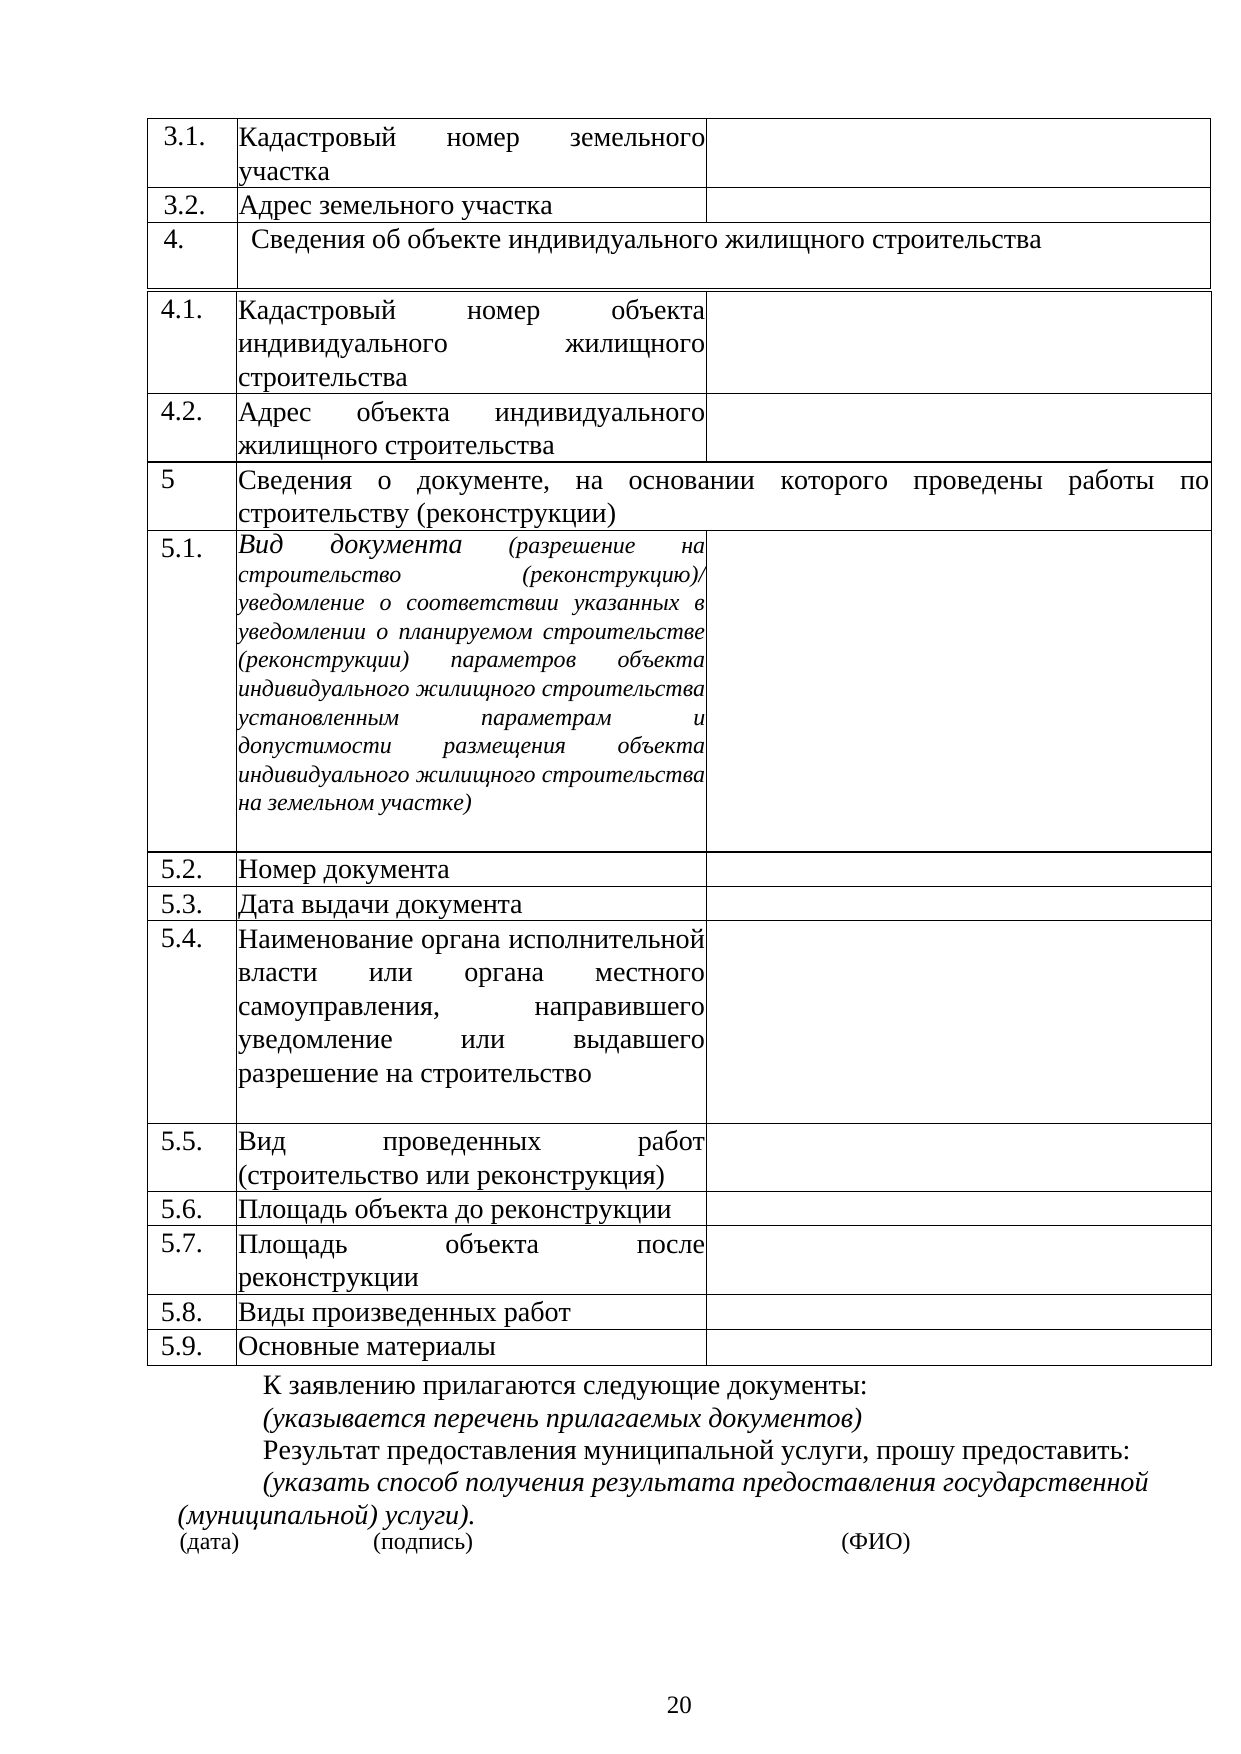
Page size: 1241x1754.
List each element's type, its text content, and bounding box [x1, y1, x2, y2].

table_cell Вид документа (разрешение на строительство (реконструкцию)/ уведомление о соответствии указанных в уведомлении о планируемом строительстве (реконструкции) параметров объекта индивидуального жилищного строительства установленным параметрам и допустимости размещения объекта индивидуального жилищного строительства на земельном участке) [237, 531, 706, 851]
table_cell Виды произведенных работ [237, 1295, 706, 1328]
table_cell Дата выдачи документа [237, 887, 706, 920]
text Результат предоставления муниципальной услуги, прошу предоставить: [177, 1433, 1181, 1466]
table_header [707, 292, 1211, 393]
text (указать способ получения результата предоставления государственной (муниципальной) услуги). [177, 1466, 1181, 1530]
text К заявлению прилагаются следующие документы: [177, 1368, 1181, 1401]
table_header Кадастровый номер объекта индивидуального жилищного строительства [237, 292, 706, 393]
table_cell [707, 1192, 1211, 1225]
table_cell 5.3. [148, 887, 236, 920]
table_cell [707, 1295, 1211, 1328]
table_cell Номер документа [237, 853, 706, 886]
table_cell Площадь объекта после реконструкции [237, 1226, 706, 1294]
table_cell [707, 1330, 1211, 1364]
table_cell 5.9. [148, 1330, 236, 1364]
table_cell [707, 853, 1211, 886]
text (указывается перечень прилагаемых документов) [177, 1401, 1181, 1433]
table_cell 5.8. [148, 1295, 236, 1328]
table_cell 3.2. [148, 188, 237, 222]
table_cell [707, 394, 1211, 461]
table_cell Сведения об объекте индивидуального жилищного строительства [238, 223, 1210, 287]
table_cell Адрес земельного участка [238, 188, 706, 222]
table_cell 3.1. [148, 119, 237, 187]
table_cell 5.7. [148, 1226, 236, 1294]
table_cell Адрес объекта индивидуального жилищного строительства [237, 394, 706, 461]
table_cell [707, 531, 1211, 851]
table_cell Вид проведенных работ (строительство или реконструкция) [237, 1124, 706, 1191]
table_cell Кадастровый номер земельного участка [238, 119, 706, 187]
table_cell [707, 1124, 1211, 1191]
table_cell 4. [148, 223, 237, 287]
table_header 4.1. [148, 292, 236, 393]
text (дата) (подпись) (ФИО) [179, 1530, 1181, 1554]
table_cell Площадь объекта до реконструкции [237, 1192, 706, 1225]
table_cell 4.2. [148, 394, 236, 461]
table_cell [707, 921, 1211, 1123]
table_cell Сведения о документе, на основании которого проведены работы по строительству (реконструкции) [237, 463, 1211, 530]
table_cell [707, 1226, 1211, 1294]
table_cell Основные материалы [237, 1330, 706, 1364]
table_cell 5.6. [148, 1192, 236, 1225]
table_cell 5.1. [148, 531, 236, 851]
table_cell [707, 119, 1210, 187]
table_cell 5.4. [148, 921, 236, 1123]
table_cell [707, 188, 1210, 222]
table_cell [707, 887, 1211, 920]
table_cell 5 [148, 463, 236, 530]
table_cell 5.2. [148, 853, 236, 886]
table_cell Наименование органа исполнительной власти или органа местного самоуправления, направившего уведомление или выдавшего разрешение на строительство [237, 921, 706, 1123]
table_cell 5.5. [148, 1124, 236, 1191]
